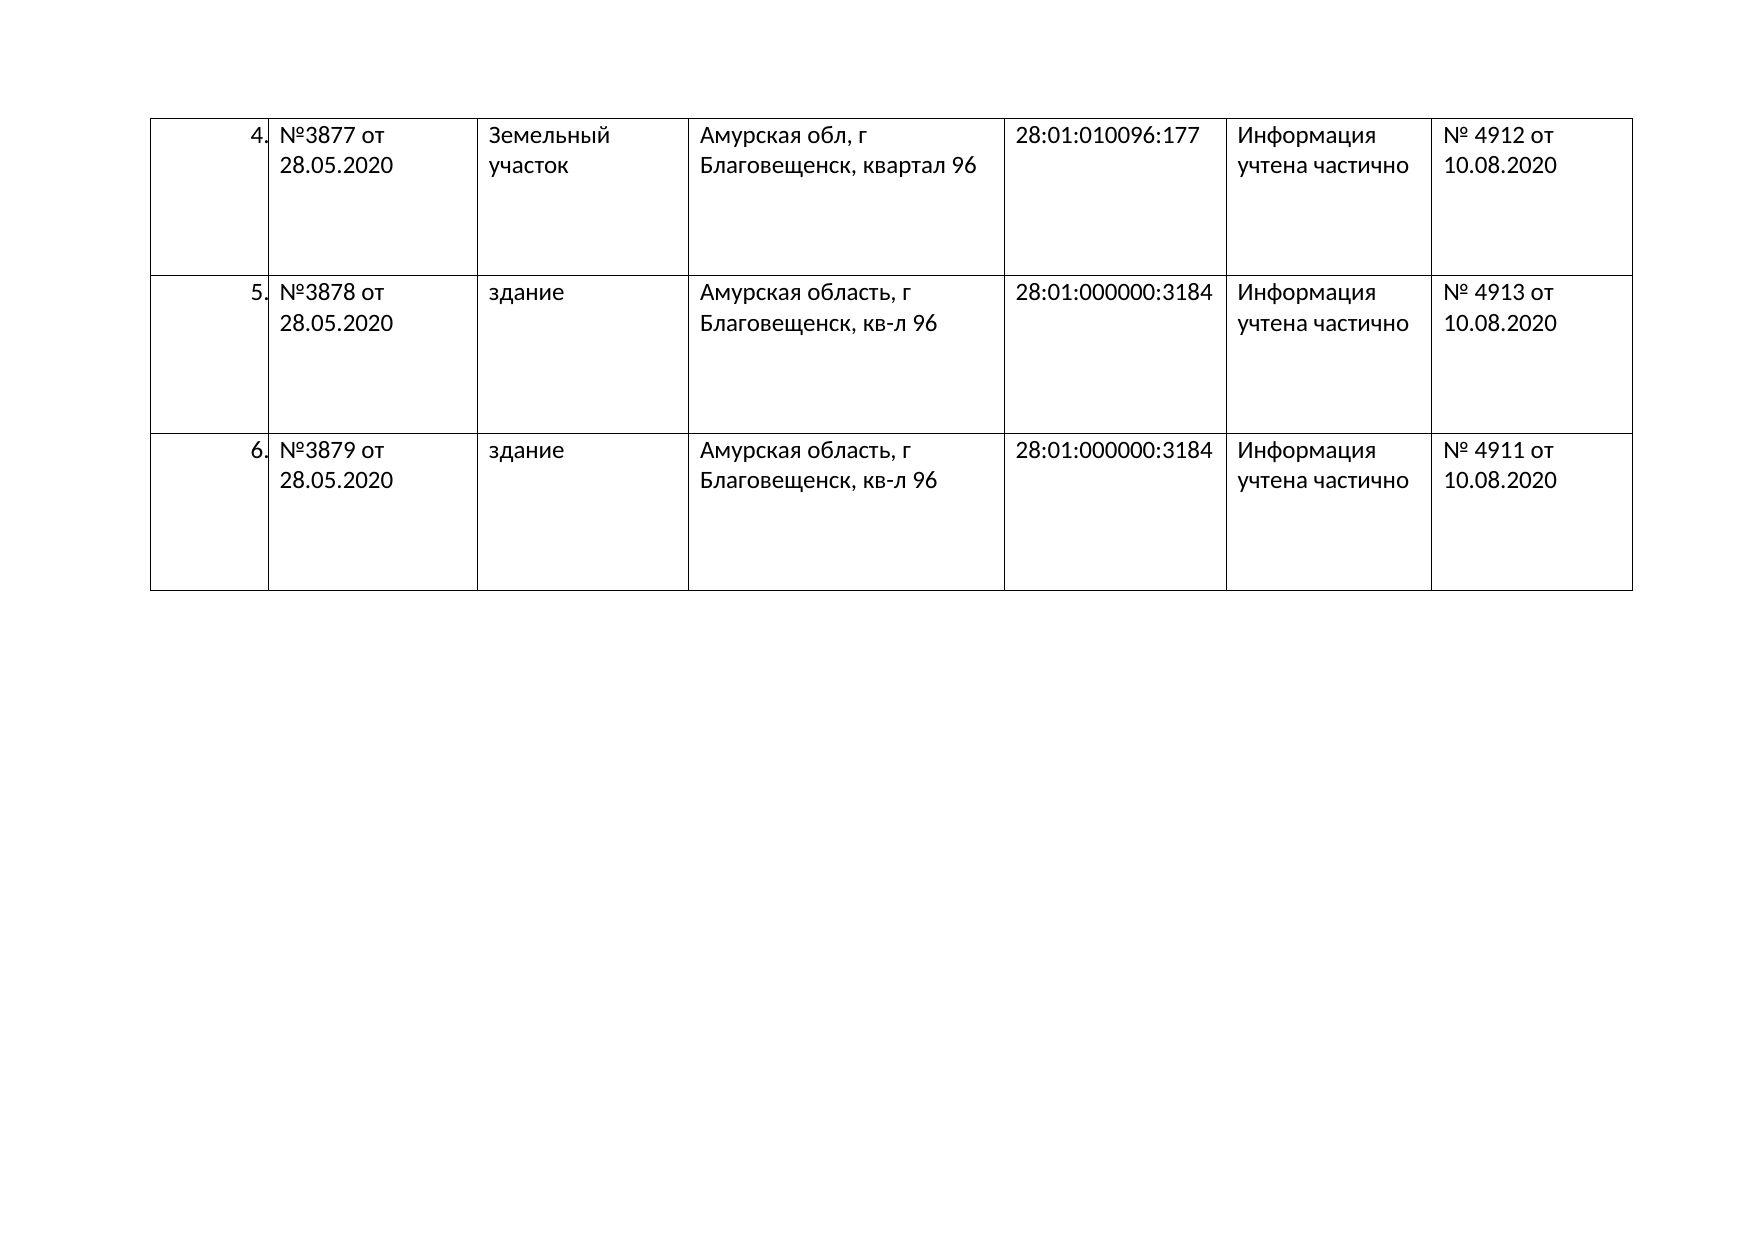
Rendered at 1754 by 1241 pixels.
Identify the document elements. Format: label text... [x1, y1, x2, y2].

table_cell [151, 119, 268, 275]
table_cell №3879 от 28.05.2020 [269, 434, 477, 590]
table_cell Амурская область, г Благовещенск, кв-л 96 [689, 434, 1004, 590]
table_cell № 4913 от 10.08.2020 [1432, 276, 1632, 433]
table_cell Земельный участок [478, 119, 688, 275]
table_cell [1227, 119, 1431, 275]
table_cell Информация учтена частично [1227, 434, 1431, 590]
table_cell Информация учтена частично [1227, 276, 1431, 433]
table_cell [151, 276, 268, 433]
table_cell Амурская область, г Благовещенск, кв-л 96 [689, 276, 1004, 433]
table_cell №3877 от 28.05.2020 [269, 119, 477, 275]
table_cell 28:01:000000:3184 [1005, 434, 1226, 590]
table_cell здание [478, 434, 688, 590]
table_cell [151, 434, 268, 590]
table_cell здание [478, 276, 688, 433]
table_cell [689, 119, 1004, 275]
table_cell №3878 от 28.05.2020 [269, 276, 477, 433]
table_cell 28:01:010096:177 [1005, 119, 1226, 275]
table_cell № 4911 от 10.08.2020 [1432, 434, 1632, 590]
table_cell № 4912 от 10.08.2020 [1432, 119, 1632, 275]
table_cell 28:01:000000:3184 [1005, 276, 1226, 433]
